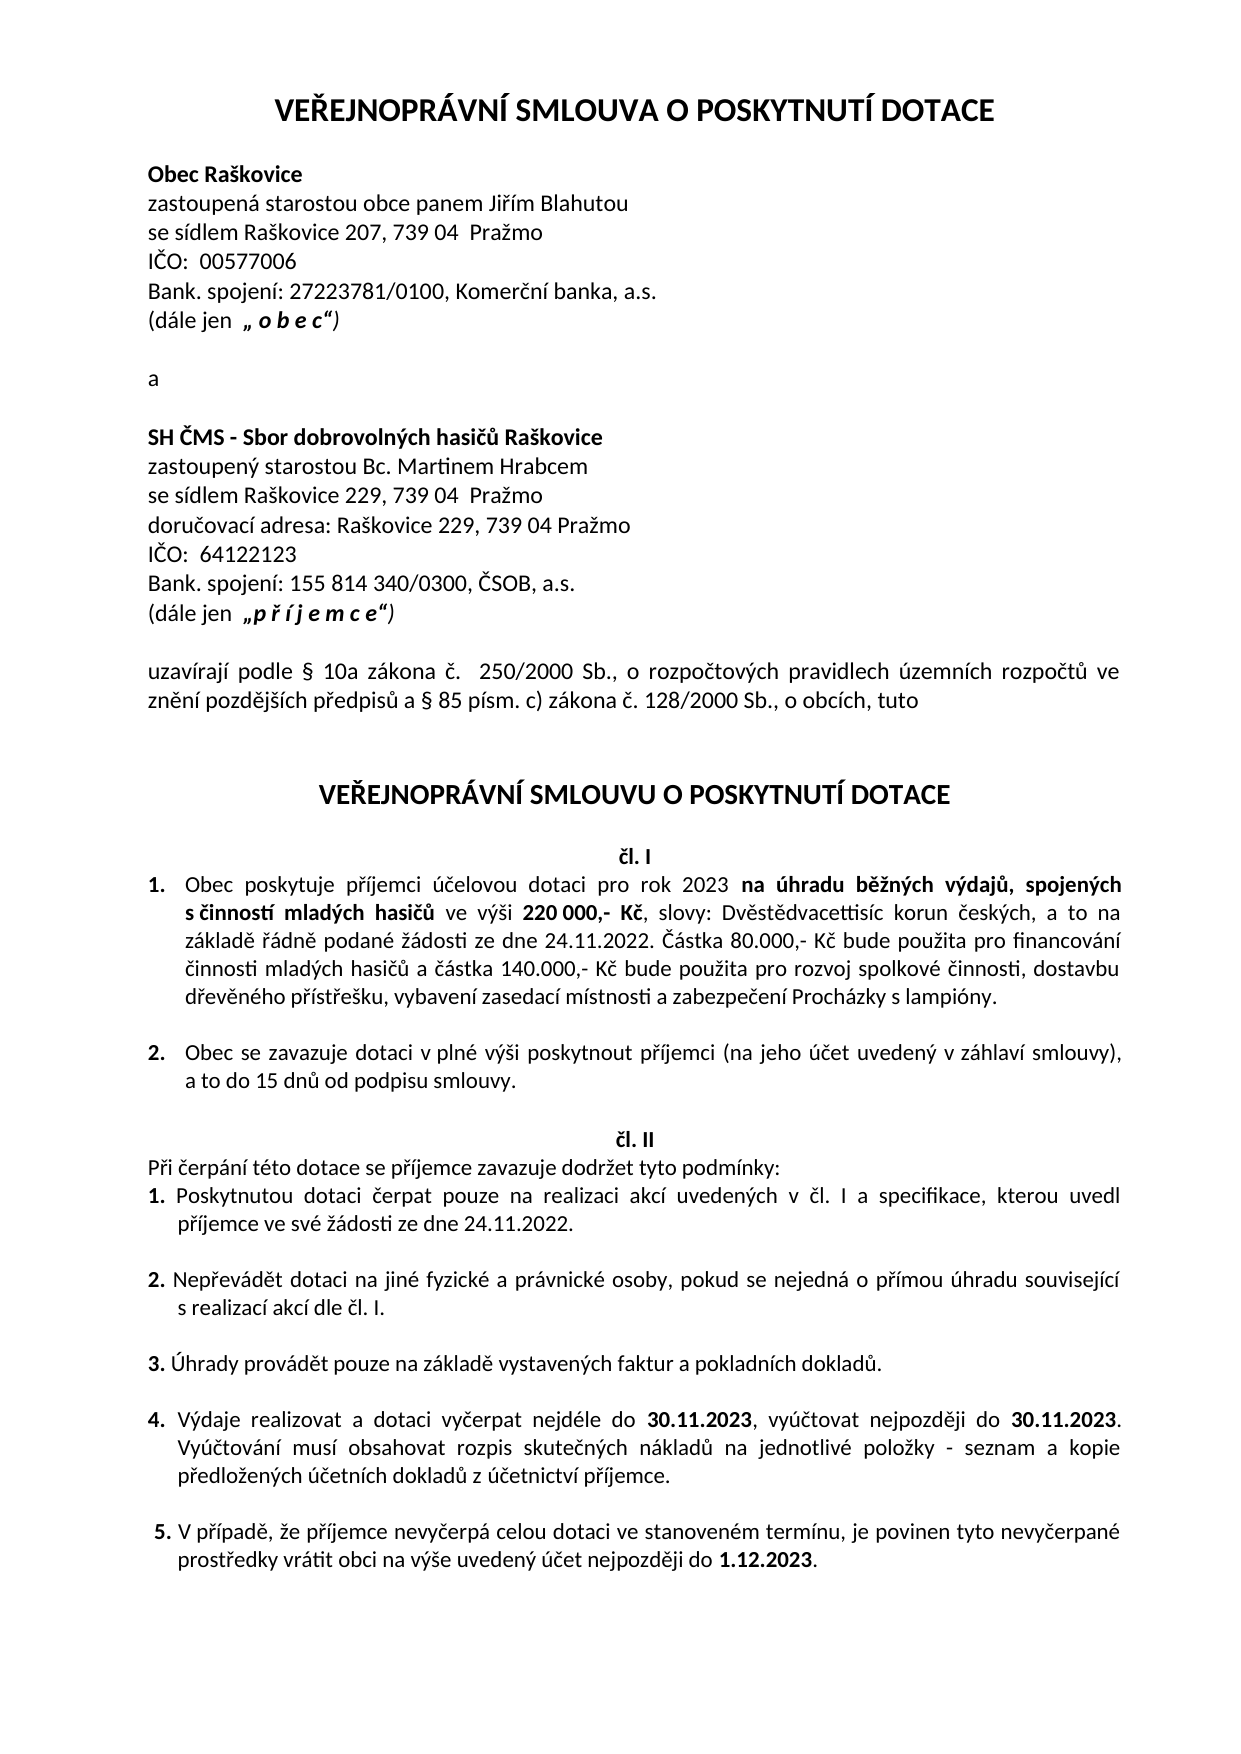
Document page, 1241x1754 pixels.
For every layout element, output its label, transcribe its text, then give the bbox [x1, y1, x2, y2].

text čl. I [148, 842, 1122, 870]
text doručovací adresa: Raškovice 229, 739 04 Pražmo [148, 510, 1122, 539]
text Při čerpání této dotace se příjemce zavazuje dodržet tyto podmínky: [148, 1153, 1122, 1181]
text se sídlem Raškovice 207, 739 04 Pražmo [148, 217, 1122, 246]
text (dále jen „p ř í j e m c e“) [148, 598, 1122, 627]
text IČO: 64122123 [148, 539, 1122, 568]
text čl. II [148, 1125, 1122, 1153]
list Obec poskytuje příjemci účelovou dotaci pro rok 2023 na úhradu běžných výdajů, spojených s činností mladých hasičů ve výši 220 000,- Kč, slovy: Dvěstědvacettisíc korun českých, a to na základě řádně podané žádosti ze dne 24.11.2022. Částka 80.000,- Kč bude použita pro financování činnosti mladých hasičů a částka 140.000,- Kč bude použita pro rozvoj spolkové činnosti, dostavbu dřevěného přístřešku, vybavení zasedací místnosti a zabezpečení Procházky s lampióny. [148, 870, 1122, 1010]
text Obec Raškovice [148, 159, 1122, 188]
text zastoupená starostou obce panem Jiřím Blahutou [148, 188, 1122, 217]
list Obec se zavazuje dotaci v plné výši poskytnout příjemci (na jeho účet uvedený v záhlaví smlouvy), a to do 15 dnů od podpisu smlouvy. [148, 1038, 1122, 1094]
text zastoupený starostou Bc. Martinem Hrabcem [148, 451, 1122, 481]
text IČO: 00577006 [148, 246, 1122, 276]
text VEŘEJNOPRÁVNÍ SMLOUVA O POSKYTNUTÍ DOTACE [148, 89, 1122, 129]
text 4. Výdaje realizovat a dotaci vyčerpat nejdéle do 30.11.2023, vyúčtovat nejpozději do 30.11.2023. Vyúčtování musí obsahovat rozpis skutečných nákladů na jednotlivé položky - seznam a kopie předložených účetních dokladů z účetnictví příjemce. [148, 1405, 1122, 1489]
text 3. Úhrady provádět pouze na základě vystavených faktur a pokladních dokladů. [148, 1349, 1122, 1377]
text Bank. spojení: 155 814 340/0300, ČSOB, a.s. [148, 568, 1122, 598]
subtitle VEŘEJNOPRÁVNÍ SMLOUVU O POSKYTNUTÍ DOTACE [148, 776, 1122, 811]
text uzavírají podle § 10a zákona č. 250/2000 Sb., o rozpočtových pravidlech územních rozpočtů ve znění pozdějších předpisů a § 85 písm. c) zákona č. 128/2000 Sb., o obcích, tuto [148, 656, 1122, 715]
text SH ČMS - Sbor dobrovolných hasičů Raškovice [148, 422, 1122, 451]
text Bank. spojení: 27223781/0100, Komerční banka, a.s. [148, 276, 1122, 305]
text 5. V případě, že příjemce nevyčerpá celou dotaci ve stanoveném termínu, je povinen tyto nevyčerpané prostředky vrátit obci na výše uvedený účet nejpozději do 1.12.2023. [148, 1517, 1122, 1573]
text (dále jen „ o b e c“) [148, 305, 1122, 334]
text a [148, 363, 1122, 393]
text 2. Nepřevádět dotaci na jiné fyzické a právnické osoby, pokud se nejedná o přímou úhradu související s realizací akcí dle čl. I. [148, 1265, 1122, 1321]
text se sídlem Raškovice 229, 739 04 Pražmo [148, 481, 1122, 510]
text 1. Poskytnutou dotaci čerpat pouze na realizaci akcí uvedených v čl. I a specifikace, kterou uvedl příjemce ve své žádosti ze dne 24.11.2022. [148, 1181, 1122, 1237]
